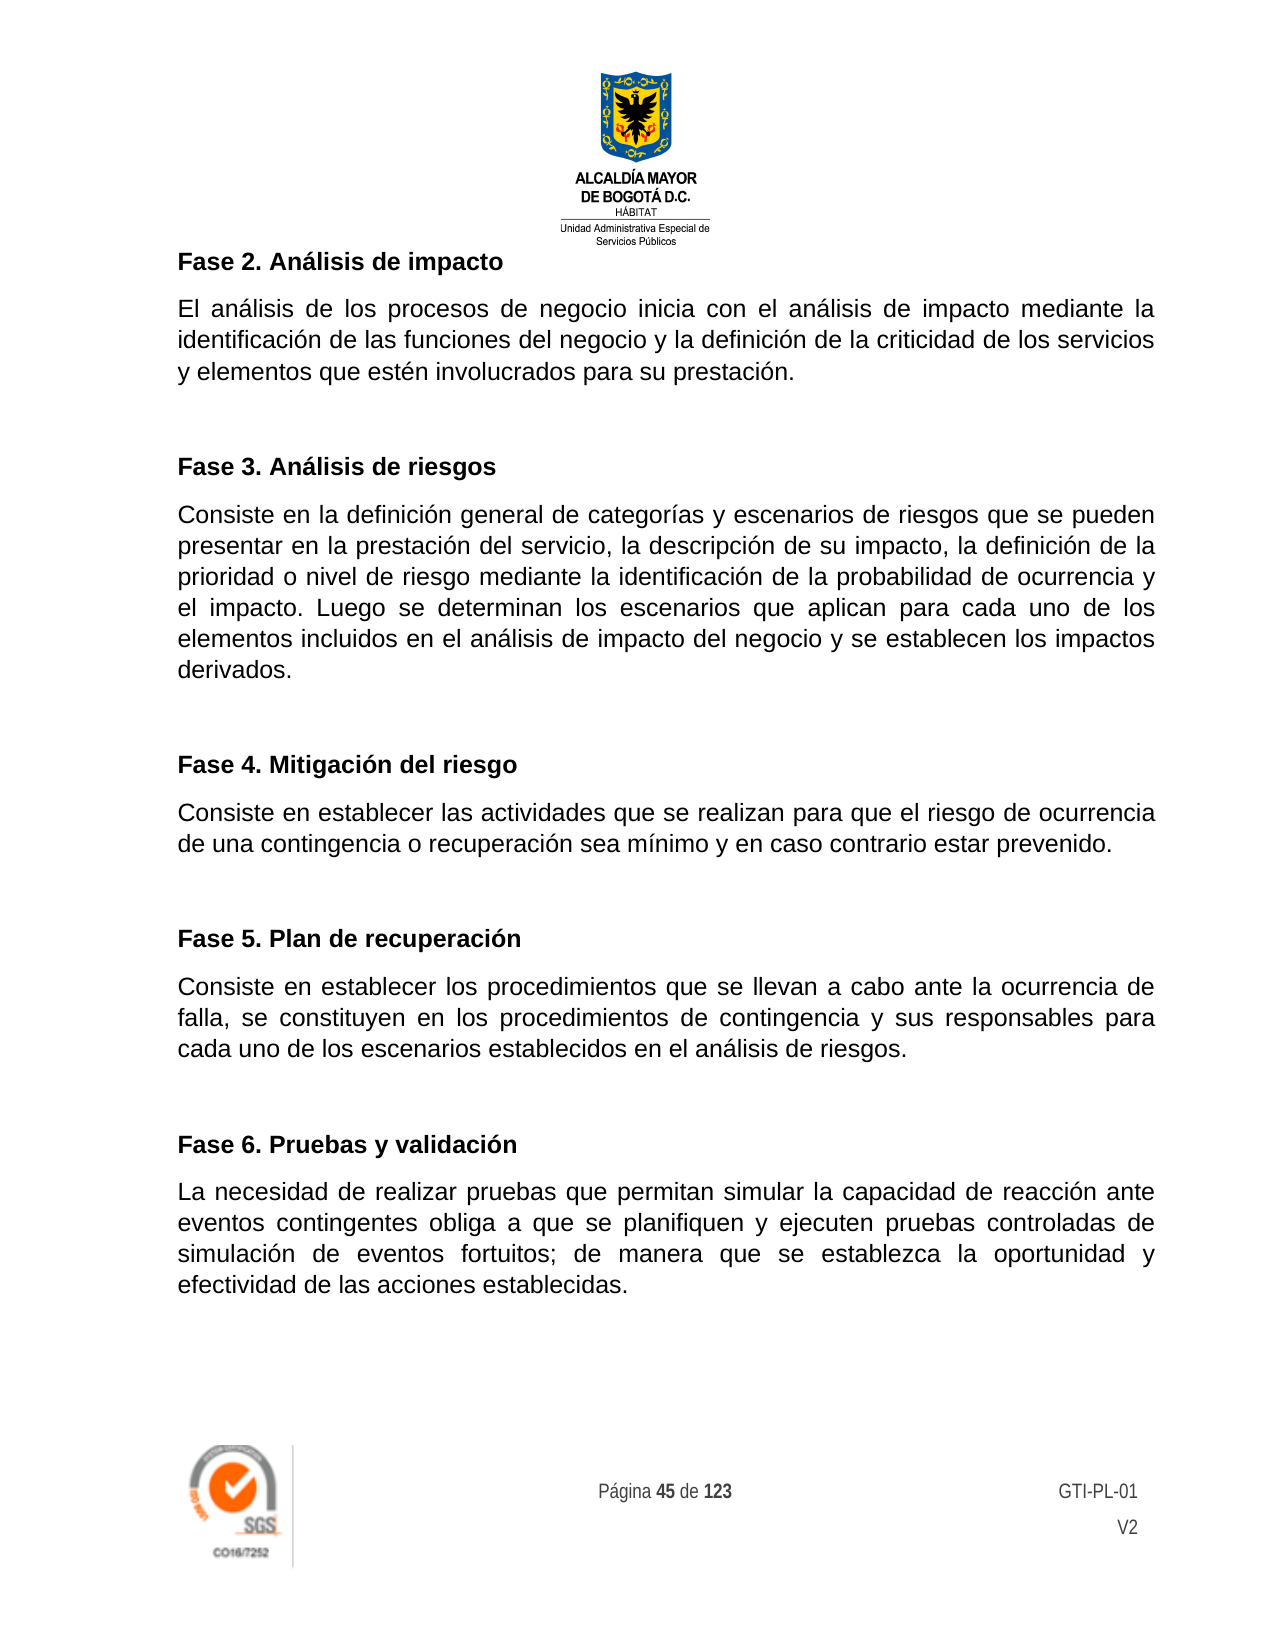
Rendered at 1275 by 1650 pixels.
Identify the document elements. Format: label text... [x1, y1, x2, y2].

text Fase 3. Análisis de riesgos [177, 452, 1157, 481]
text Consiste en establecer los procedimientos que se llevan a cabo ante la ocurrencia de falla, se constituyen en los procedimientos de contingencia y sus responsables para cada uno de los escenarios establecidos en el análisis de riesgos. [177, 972, 1157, 1063]
text El análisis de los procesos de negocio inicia con el análisis de impacto mediante la identificación de las funciones del negocio y la definición de la criticidad de los servicios y elementos que estén involucrados para su prestación. [177, 294, 1157, 385]
text La necesidad de realizar pruebas que permitan simular la capacidad de reacción ante eventos contingentes obliga a que se planifiquen y ejecuten pruebas controladas de simulación de eventos fortuitos; de manera que se establezca la oportunidad y efectividad de las acciones establecidas. [177, 1177, 1157, 1299]
text Fase 5. Plan de recuperación [177, 924, 1157, 953]
text Fase 2. Análisis de impacto [177, 177, 1157, 276]
picture [560, 61, 718, 245]
text Fase 4. Mitigación del riesgo [177, 750, 1157, 779]
text Consiste en la definición general de categorías y escenarios de riesgos que se pueden presentar en la prestación del servicio, la descripción de su impacto, la definición de la prioridad o nivel de riesgo mediante la identificación de la probabilidad de ocurrencia y el impacto. Luego se determinan los escenarios que aplican para cada uno de los elementos incluidos en el análisis de impacto del negocio y se establecen los impactos derivados. [177, 500, 1157, 684]
text Consiste en establecer las actividades que se realizan para que el riesgo de ocurrencia de una contingencia o recuperación sea mínimo y en caso contrario estar prevenido. [177, 798, 1157, 858]
picture [177, 1445, 295, 1569]
text Fase 6. Pruebas y validación [177, 1130, 1157, 1158]
